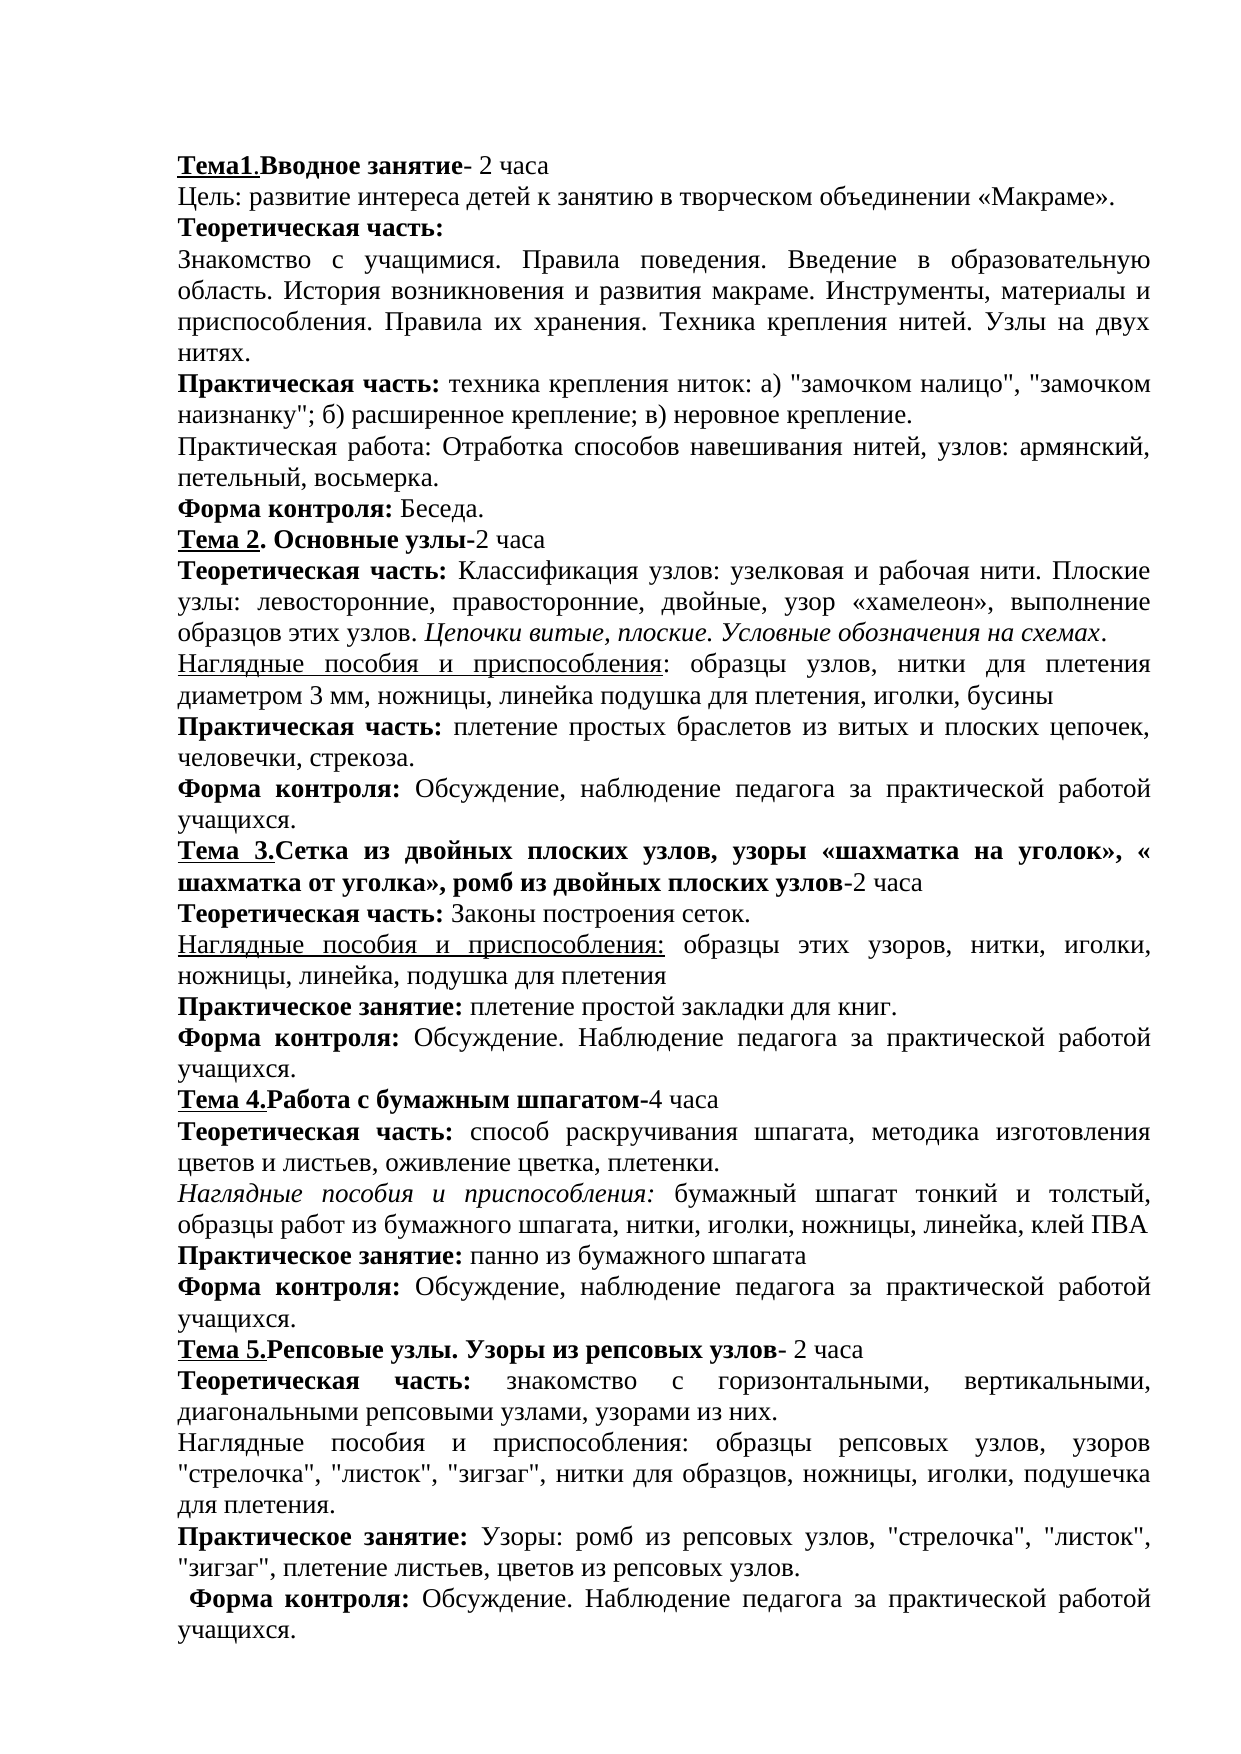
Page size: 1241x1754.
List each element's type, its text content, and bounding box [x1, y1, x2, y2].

text Практическая часть: плетение простых браслетов из витых и плоских цепочек, человечки, стрекоза. [177, 710, 1152, 772]
text Практическое занятие: плетение простой закладки для книг. [177, 990, 1152, 1021]
text Форма контроля: Обсуждение, наблюдение педагога за практической работой учащихся. [177, 1271, 1152, 1333]
text Форма контроля: Обсуждение, наблюдение педагога за практической работой учащихся. [177, 772, 1152, 834]
text Практическое занятие: Узоры: ромб из репсовых узлов, "стрелочка", "листок", "зигзаг", плетение листьев, цветов из репсовых узлов. [177, 1520, 1152, 1582]
text Тема 2. Основные узлы-2 часа [177, 523, 1152, 554]
text Практическая работа: Отработка способов навешивания нитей, узлов: армянский, петельный, восьмерка. [177, 429, 1152, 492]
text Наглядные пособия и приспособления: бумажный шпагат тонкий и толстый, образцы работ из бумажного шпагата, нитки, иголки, ножницы, линейка, клей ПВА [177, 1177, 1152, 1239]
text Форма контроля: Обсуждение. Наблюдение педагога за практической работой учащихся. [177, 1582, 1152, 1644]
text Цель: развитие интереса детей к занятию в творческом объединении «Макраме». [177, 180, 1152, 212]
text Теоретическая часть: знакомство с горизонтальными, вертикальными, диагональными репсовыми узлами, узорами из них. [177, 1364, 1152, 1426]
text Практическая часть: техника крепления ниток: а) "замочком налицо", "замочком наизнанку"; б) расширенное крепление; в) неровное крепление. [177, 367, 1152, 429]
text Теоретическая часть: способ раскручивания шпагата, методика изготовления цветов и листьев, оживление цветка, плетенки. [177, 1115, 1152, 1177]
text Тема1.Вводное занятие- 2 часа [177, 149, 1152, 180]
text Наглядные пособия и приспособления: образцы узлов, нитки для плетения диаметром 3 мм, ножницы, линейка подушка для плетения, иголки, бусины [177, 648, 1152, 710]
text Теоретическая часть: Классификация узлов: узелковая и рабочая нити. Плоские узлы: левосторонние, правосторонние, двойные, узор «хамелеон», выполнение образцов этих узлов. Цепочки витые, плоские. Условные обозначения на схемах. [177, 554, 1152, 648]
text Теоретическая часть: Законы построения сеток. [177, 897, 1152, 928]
text Форма контроля: Обсуждение. Наблюдение педагога за практической работой учащихся. [177, 1021, 1152, 1084]
text Знакомство с учащимися. Правила поведения. Введение в образовательную область. История возникновения и развития макраме. Инструменты, материалы и приспособления. Правила их хранения. Техника крепления нитей. Узлы на двух нитях. [177, 243, 1152, 367]
text Форма контроля: Беседа. [177, 492, 1152, 523]
text Практическое занятие: панно из бумажного шпагата [177, 1239, 1152, 1271]
text Теоретическая часть: [177, 212, 1152, 243]
text Наглядные пособия и приспособления: образцы репсовых узлов, узоров "стрелочка", "листок", "зигзаг", нитки для образцов, ножницы, иголки, подушечка для плетения. [177, 1426, 1152, 1520]
text Тема 3.Сетка из двойных плоских узлов, узоры «шахматка на уголок», « шахматка от уголка», ромб из двойных плоских узлов-2 часа [177, 834, 1152, 897]
text Наглядные пособия и приспособления: образцы этих узоров, нитки, иголки, ножницы, линейка, подушка для плетения [177, 928, 1152, 990]
text Тема 5.Репсовые узлы. Узоры из репсовых узлов- 2 часа [177, 1333, 1152, 1364]
text Тема 4.Работа с бумажным шпагатом-4 часа [177, 1084, 1152, 1115]
